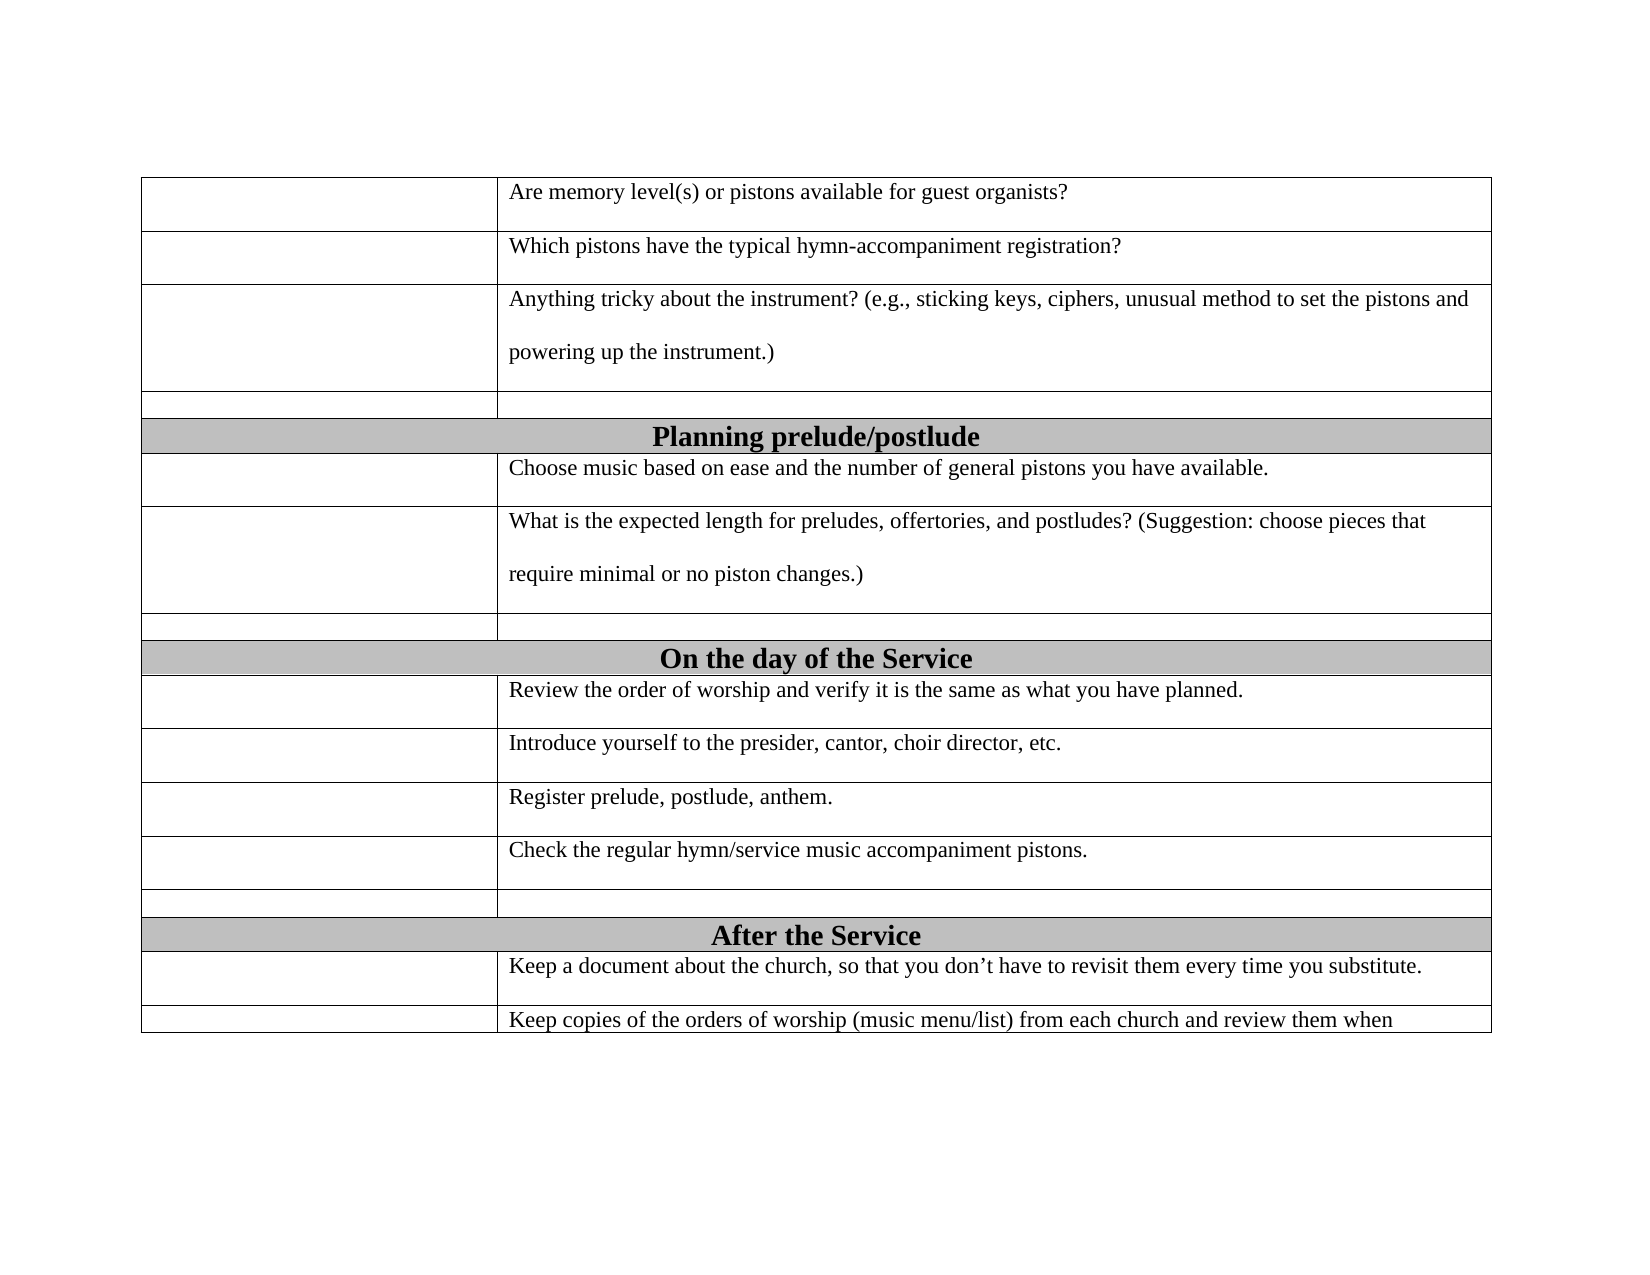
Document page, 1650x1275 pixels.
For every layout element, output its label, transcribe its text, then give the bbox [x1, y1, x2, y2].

table_cell [142, 178, 497, 231]
table_cell [142, 392, 497, 418]
table_cell [142, 507, 497, 613]
table_cell [142, 1006, 497, 1032]
table_cell On the day of the Service [142, 641, 1491, 674]
table_cell [142, 676, 497, 728]
table_cell [142, 952, 497, 1005]
table_cell [142, 614, 497, 640]
table_cell After the Service [142, 918, 1491, 951]
table_cell [498, 890, 1491, 917]
table_cell Register prelude, postlude, anthem. [498, 783, 1491, 836]
table_cell [142, 729, 497, 782]
table_cell [142, 837, 497, 889]
table_cell [142, 890, 497, 917]
table_cell [142, 285, 497, 391]
table_cell Which pistons have the typical hymn-accompaniment registration? [498, 232, 1491, 284]
table_cell Are memory level(s) or pistons available for guest organists? [498, 178, 1491, 231]
table_cell Check the regular hymn/service music accompaniment pistons. [498, 837, 1491, 889]
table_cell Keep a document about the church, so that you don’t have to revisit them every time you substitute. [498, 952, 1491, 1005]
table_cell Planning prelude/postlude [142, 419, 1491, 453]
table_cell [498, 614, 1491, 640]
table_cell [142, 783, 497, 836]
table_cell [142, 232, 497, 284]
table_cell Introduce yourself to the presider, cantor, choir director, etc. [498, 729, 1491, 782]
table_cell What is the expected length for preludes, offertories, and postludes? (Suggestion: choose pieces that require minimal or no piston changes.) [498, 507, 1491, 613]
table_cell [498, 1006, 1491, 1032]
table_cell Review the order of worship and verify it is the same as what you have planned. [498, 676, 1491, 728]
table_cell [142, 454, 497, 506]
table_cell Anything tricky about the instrument? (e.g., sticking keys, ciphers, unusual method to set the pistons and powering up the instrument.) [498, 285, 1491, 391]
table_cell [498, 392, 1491, 418]
table_cell Choose music based on ease and the number of general pistons you have available. [498, 454, 1491, 506]
